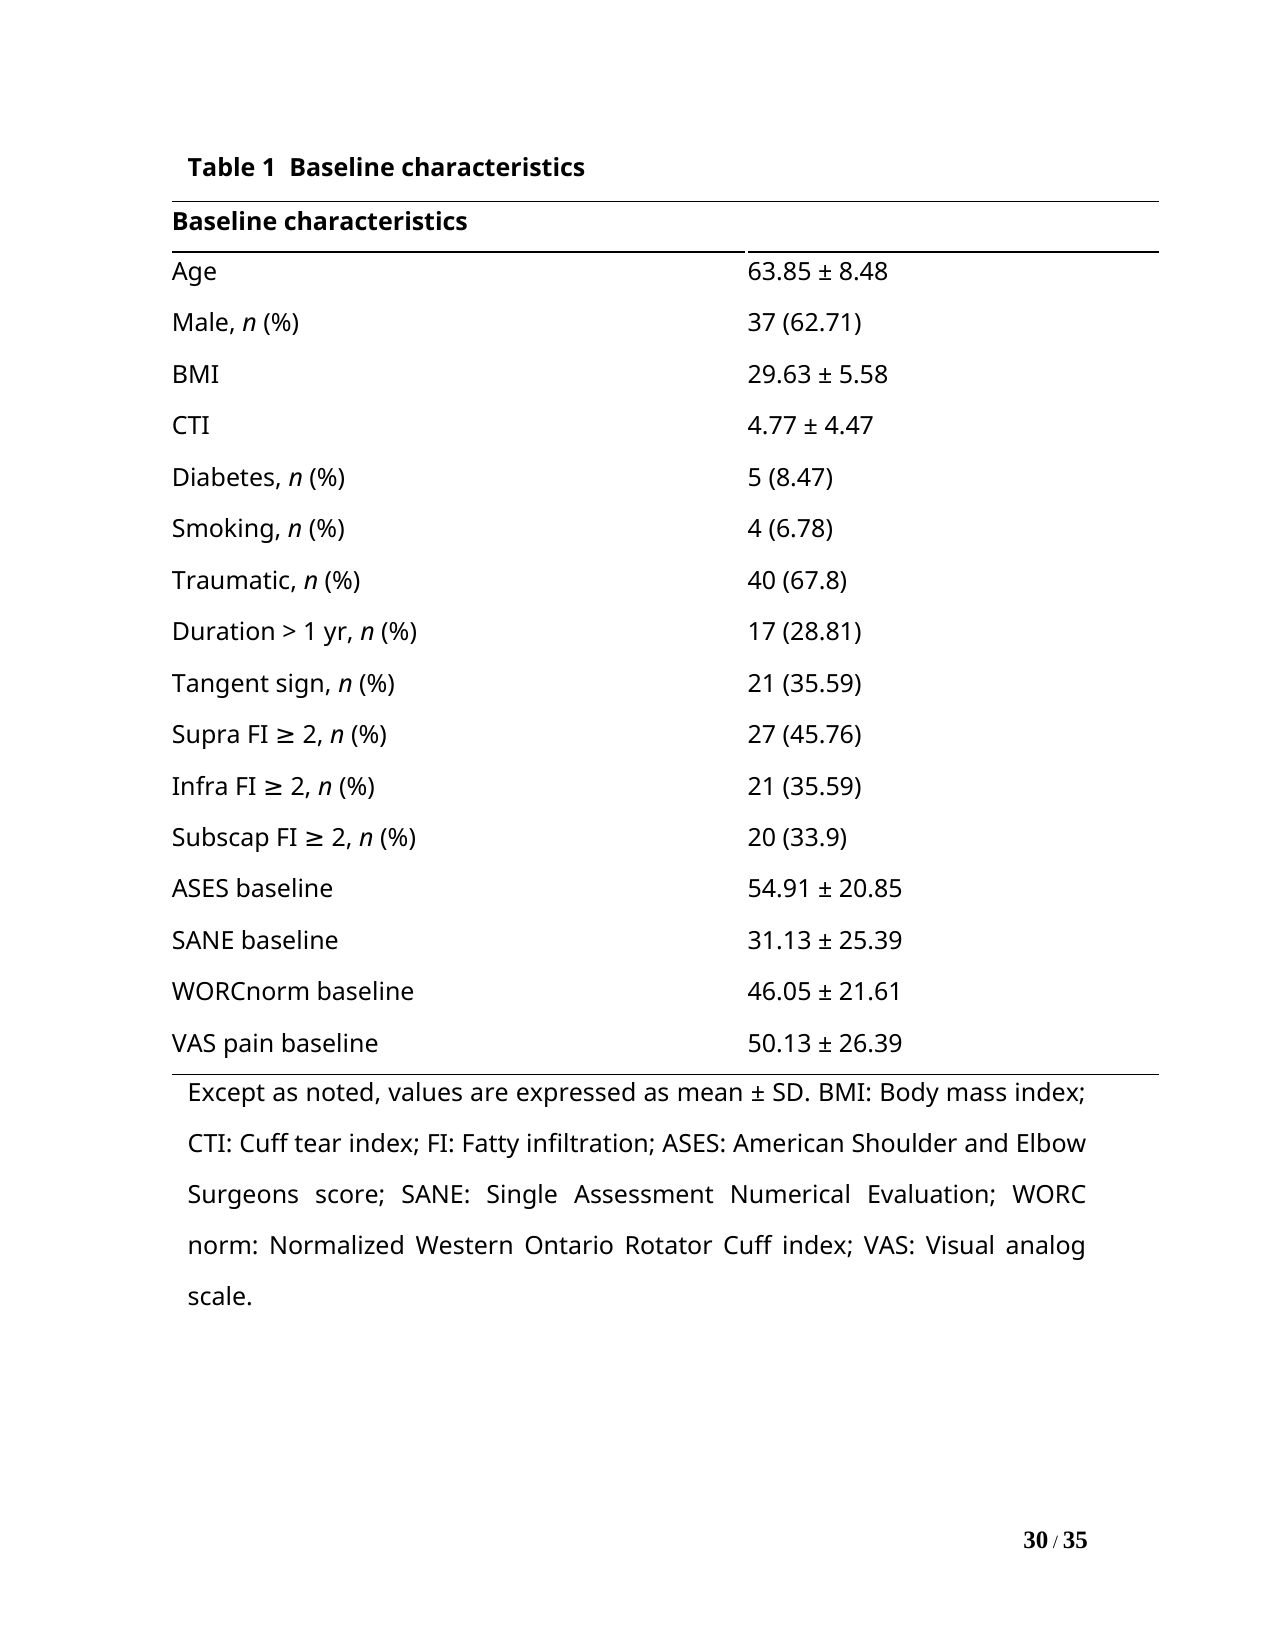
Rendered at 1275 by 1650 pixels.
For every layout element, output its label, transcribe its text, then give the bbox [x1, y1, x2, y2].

table_cell Age [172, 253, 745, 302]
table_cell SANE baseline [172, 921, 745, 971]
table_cell Traumatic, n (%) [172, 561, 745, 611]
table_cell 21 (35.59) [748, 664, 1159, 713]
table_cell Male, n (%) [172, 304, 745, 353]
table_cell Tangent sign, n (%) [172, 664, 745, 713]
table_cell 4 (6.78) [748, 510, 1159, 559]
table_cell 27 (45.76) [748, 716, 1159, 765]
table_cell Infra FI ≥ 2, n (%) [172, 767, 745, 816]
table_cell 17 (28.81) [748, 613, 1159, 662]
table_cell 21 (35.59) [748, 767, 1159, 816]
table_cell VAS pain baseline [172, 1024, 745, 1074]
table_header Baseline characteristics [172, 202, 1159, 251]
text Except as noted, values are expressed as mean ± SD. BMI: Body mass index; CTI: Cuff tear index; FI: Fatty infiltration; ASES: American Shoulder and Elbow Surgeons score; SANE: Single Assessment Numerical Evaluation; WORC norm: Normalized Western Ontario Rotator Cuff index; VAS: Visual analog scale. [187, 1075, 1087, 1313]
table_cell Subscap FI ≥ 2, n (%) [172, 819, 745, 868]
table_cell 46.05 ± 21.61 [748, 973, 1159, 1022]
table_cell 4.77 ± 4.47 [748, 407, 1159, 456]
table_cell Supra FI ≥ 2, n (%) [172, 716, 745, 765]
table_cell 29.63 ± 5.58 [748, 355, 1159, 405]
table_cell 63.85 ± 8.48 [748, 253, 1159, 302]
table_cell 5 (8.47) [748, 458, 1159, 508]
table_cell 20 (33.9) [748, 819, 1159, 868]
text Table 1 Baseline characteristics [187, 150, 1087, 184]
table_cell 50.13 ± 26.39 [748, 1024, 1159, 1074]
table_cell 40 (67.8) [748, 561, 1159, 611]
table_cell Diabetes, n (%) [172, 458, 745, 508]
table_cell ASES baseline [172, 870, 745, 919]
table_cell 37 (62.71) [748, 304, 1159, 353]
table_cell 31.13 ± 25.39 [748, 921, 1159, 971]
table_cell CTI [172, 407, 745, 456]
table_cell BMI [172, 355, 745, 405]
table_cell WORCnorm baseline [172, 973, 745, 1022]
table_cell Smoking, n (%) [172, 510, 745, 559]
table_cell Duration > 1 yr, n (%) [172, 613, 745, 662]
table_cell 54.91 ± 20.85 [748, 870, 1159, 919]
